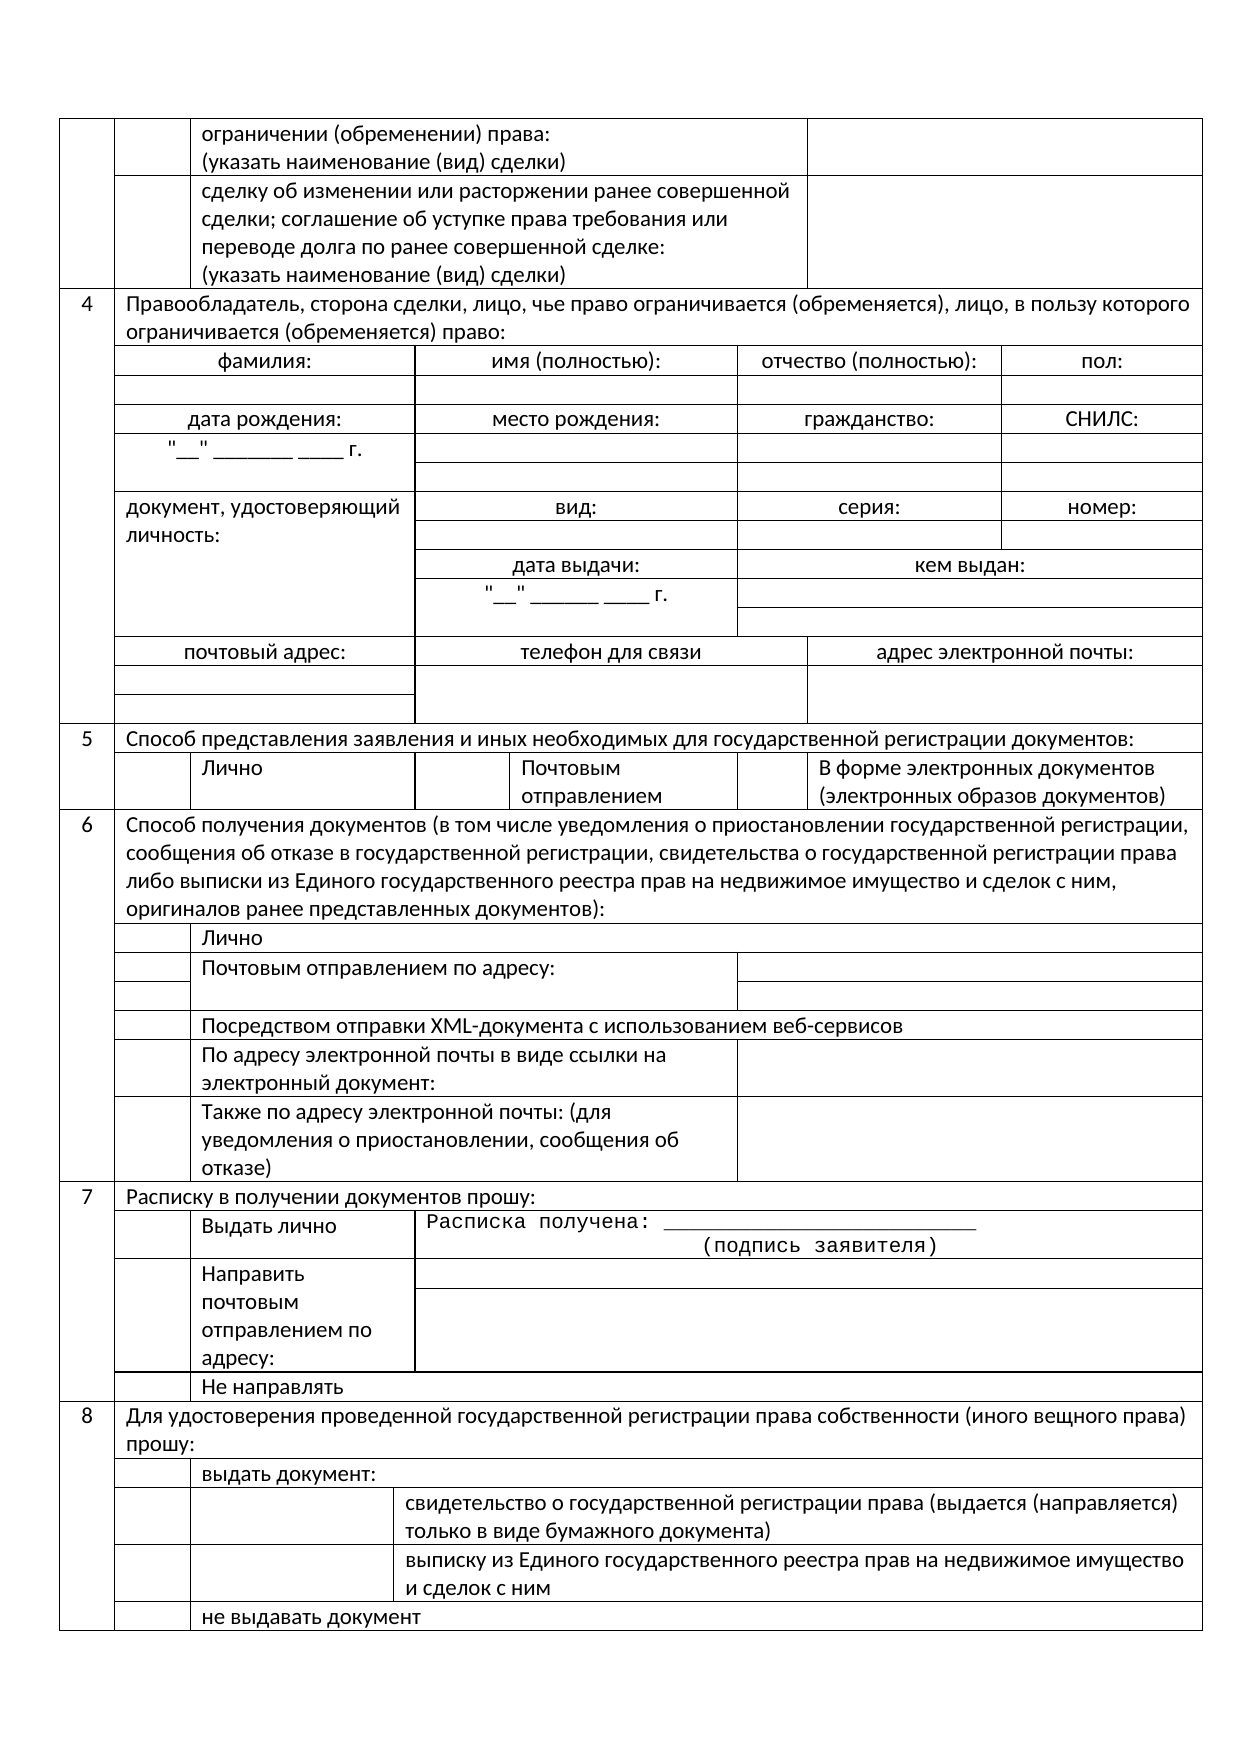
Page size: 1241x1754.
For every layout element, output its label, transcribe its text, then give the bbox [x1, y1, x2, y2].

table_cell имя (полностью): [416, 346, 737, 374]
table_cell [416, 666, 807, 723]
table_cell Расписку в получении документов прошу: [115, 1182, 1202, 1210]
table_cell пол: [1002, 346, 1202, 374]
table_cell дата рождения: [115, 405, 414, 433]
table_cell 8 [60, 1402, 114, 1630]
table_cell [115, 1602, 190, 1630]
table_cell [115, 1545, 190, 1601]
table_cell кем выдан: [738, 550, 1202, 578]
table_cell [738, 982, 1202, 1010]
table_cell [115, 1459, 190, 1487]
table_cell [738, 434, 1001, 462]
table_cell Способ получения документов (в том числе уведомления о приостановлении государственной регистрации, сообщения об отказе в государственной регистрации, свидетельства о государственной регистрации права либо выписки из Единого государственного реестра прав на недвижимое имущество и сделок с ним, оригиналов ранее представленных документов): [115, 810, 1202, 922]
table_cell [416, 434, 737, 462]
table_cell место рождения: [416, 405, 737, 433]
table_cell "__" ______ ____ г. [416, 579, 737, 636]
table_cell отчество (полностью): [738, 346, 1001, 374]
table_cell 5 [60, 724, 114, 809]
table_cell номер: [1002, 492, 1202, 520]
table_cell не выдавать документ [191, 1602, 1202, 1630]
table_cell [738, 953, 1202, 981]
table_cell [115, 1488, 190, 1544]
table_cell [115, 953, 190, 981]
table_cell [115, 1211, 190, 1258]
table_cell Не направлять [191, 1373, 1202, 1401]
table_cell [416, 1289, 1202, 1371]
table_cell выдать документ: [191, 1459, 1202, 1487]
table_cell [416, 521, 737, 549]
table_cell [738, 521, 1001, 549]
table_cell 7 [60, 1182, 114, 1401]
table_cell [416, 463, 737, 491]
table_cell [115, 1097, 190, 1181]
table_cell [115, 176, 190, 288]
table_cell дата выдачи: [416, 550, 737, 578]
table_cell Расписка получена: _________________________ (подпись заявителя) [416, 1211, 1202, 1258]
table_cell [738, 463, 1001, 491]
table_cell Для удостоверения проведенной государственной регистрации права собственности (иного вещного права) прошу: [115, 1402, 1202, 1458]
table_cell свидетельство о государственной регистрации права (выдается (направляется) только в виде бумажного документа) [394, 1488, 1202, 1544]
table_cell [115, 1011, 190, 1039]
table_cell [738, 753, 807, 809]
table_cell документ, удостоверяющий личность: [115, 492, 414, 636]
table_cell почтовый адрес: [115, 637, 414, 665]
table_cell [115, 1259, 190, 1371]
table_cell серия: [738, 492, 1001, 520]
table_cell Лично [191, 924, 1202, 952]
table_cell [738, 579, 1202, 607]
table_cell [738, 376, 1001, 403]
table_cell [191, 119, 807, 175]
table_cell Также по адресу электронной почты: (для уведомления о приостановлении, сообщения об отказе) [191, 1097, 737, 1181]
table_cell телефон для связи [416, 637, 807, 665]
table_cell [416, 376, 737, 403]
table_cell [115, 982, 190, 1010]
table_cell Почтовым отправлением [510, 753, 737, 809]
table_cell 4 [60, 289, 114, 723]
table_cell Посредством отправки XML-документа с использованием веб-сервисов [191, 1011, 1202, 1039]
table_cell [416, 753, 509, 809]
table_cell [115, 1040, 190, 1096]
table_cell адрес электронной почты: [808, 637, 1202, 665]
table_cell [115, 753, 190, 809]
table_cell [115, 1373, 190, 1401]
table_cell [738, 1097, 1202, 1181]
table_cell В форме электронных документов (электронных образов документов) [808, 753, 1202, 809]
table_cell СНИЛС: [1002, 405, 1202, 433]
table_cell [808, 176, 1202, 288]
table_cell [1002, 376, 1202, 403]
table_cell [115, 376, 414, 403]
table_cell гражданство: [738, 405, 1001, 433]
table_cell По адресу электронной почты в виде ссылки на электронный документ: [191, 1040, 737, 1096]
table_cell [808, 119, 1202, 175]
table_cell Почтовым отправлением по адресу: [191, 953, 737, 1010]
table_cell Правообладатель, сторона сделки, лицо, чье право ограничивается (обременяется), лицо, в пользу которого ограничивается (обременяется) право: [115, 289, 1202, 345]
table_cell Лично [191, 753, 414, 809]
table_cell [115, 119, 190, 175]
table_cell 6 [60, 810, 114, 1181]
table_cell [416, 1259, 1202, 1287]
table_cell Способ представления заявления и иных необходимых для государственной регистрации документов: [115, 724, 1202, 752]
table_cell сделку об изменении или расторжении ранее совершенной сделки; соглашение об уступке права требования или переводе долга по ранее совершенной сделке: (указать наименование (вид) сделки) [191, 176, 807, 288]
table_cell [738, 1040, 1202, 1096]
table_cell [115, 924, 190, 952]
table_cell фамилия: [115, 346, 414, 374]
table_cell [1002, 434, 1202, 462]
table_cell [1002, 521, 1202, 549]
table_cell [115, 695, 414, 723]
table_cell [191, 1488, 393, 1544]
table_cell Направить почтовым отправлением по адресу: [191, 1259, 414, 1371]
table_cell [808, 666, 1202, 723]
table_cell выписку из Единого государственного реестра прав на недвижимое имущество и сделок с ним [394, 1545, 1202, 1601]
table_cell [738, 608, 1202, 636]
table_cell [115, 666, 414, 694]
table_cell "__" _______ ____ г. [115, 434, 414, 491]
table_cell Выдать лично [191, 1211, 414, 1258]
table_cell [191, 1545, 393, 1601]
table_cell [1002, 463, 1202, 491]
table_cell вид: [416, 492, 737, 520]
